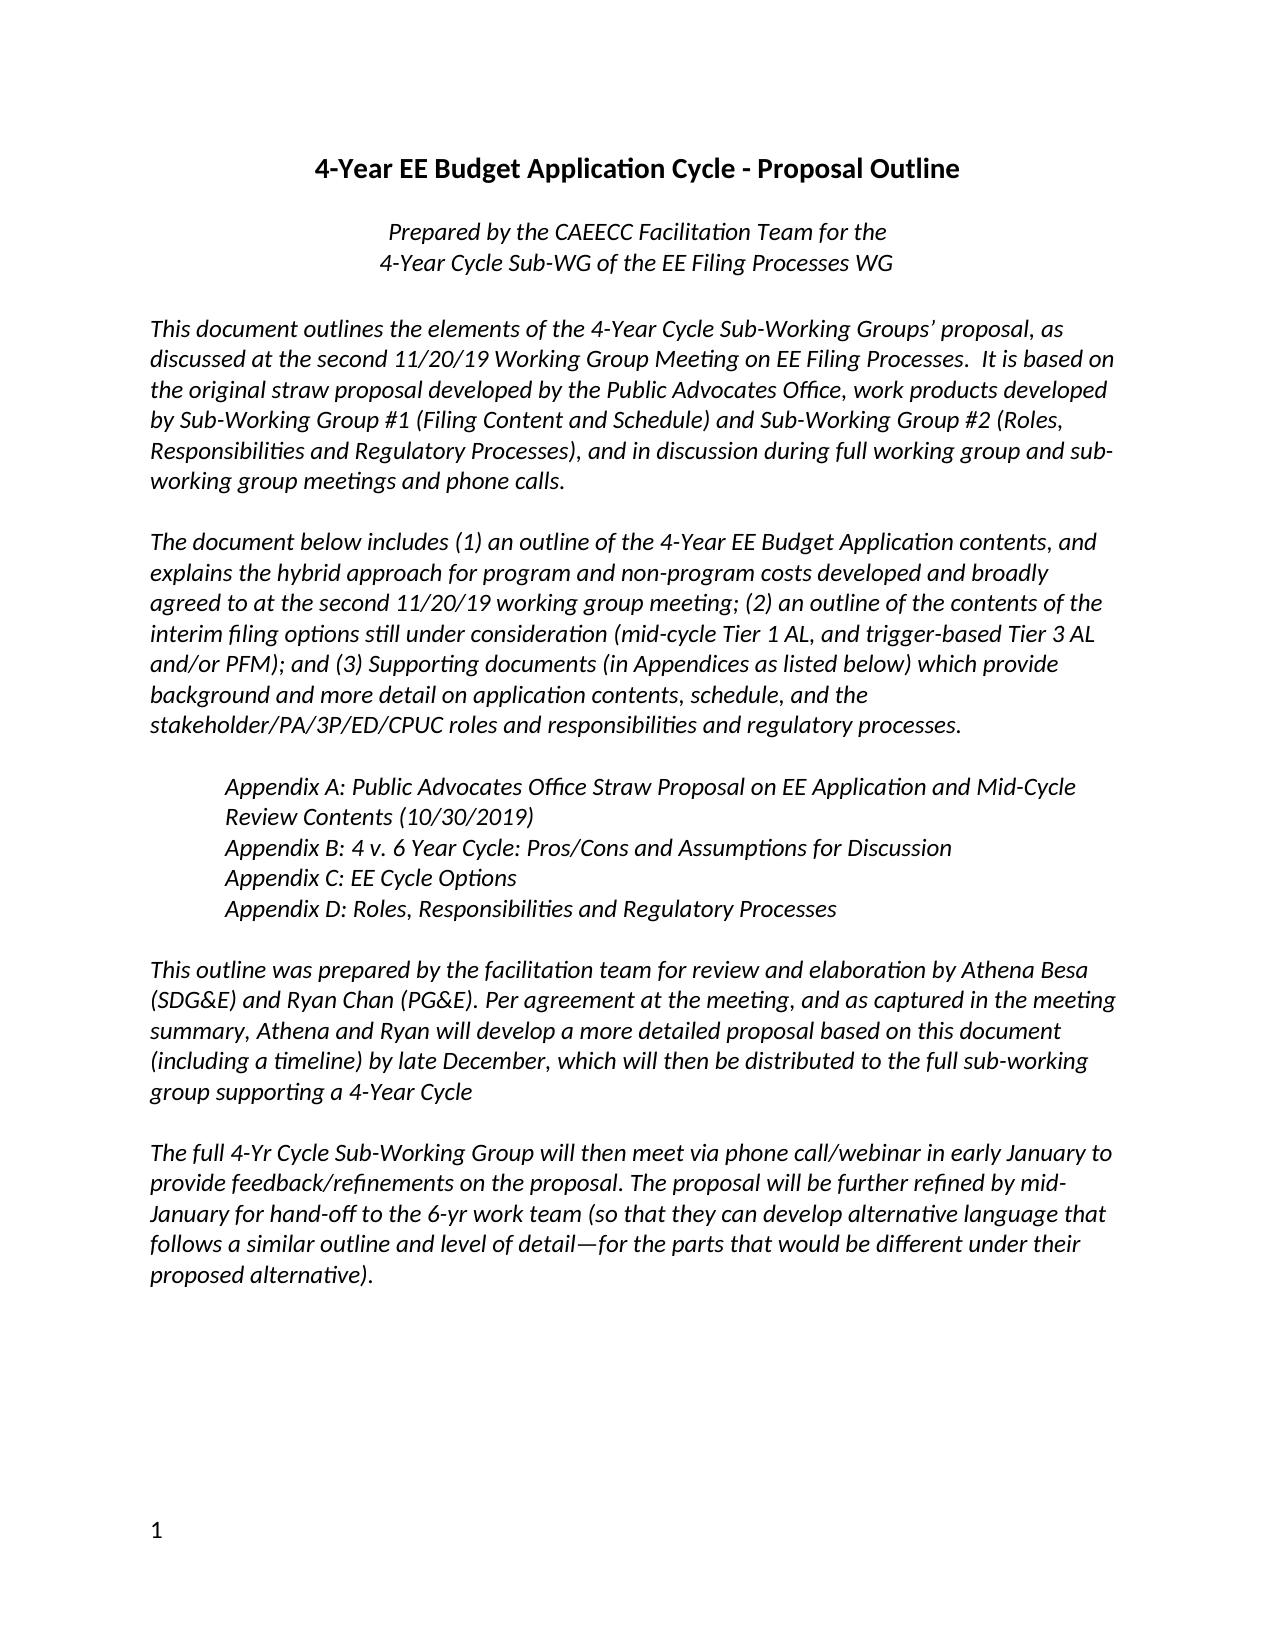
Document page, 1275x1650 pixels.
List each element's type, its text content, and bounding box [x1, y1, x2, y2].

text Prepared by the CAEECC Facilitation Team for the [150, 216, 1125, 247]
text 4-Year Cycle Sub-WG of the EE Filing Processes WG [150, 247, 1125, 277]
text The full 4-Yr Cycle Sub-Working Group will then meet via phone call/webinar in early January to provide feedback/refinements on the proposal. The proposal will be further refined by mid-January for hand-off to the 6-yr work team (so that they can develop alternative language that follows a similar outline and level of detail—for the parts that would be different under their proposed alternative). [150, 1137, 1125, 1289]
text This outline was prepared by the facilitation team for review and elaboration by Athena Besa (SDG&E) and Ryan Chan (PG&E). Per agreement at the meeting, and as captured in the meeting summary, Athena and Ryan will develop a more detailed proposal based on this document (including a timeline) by late December, which will then be distributed to the full sub-working group supporting a 4-Year Cycle [150, 954, 1125, 1106]
text 4-Year EE Budget Application Cycle - Proposal Outline [150, 150, 1125, 186]
text Appendix C: EE Cycle Options [225, 862, 1125, 893]
text Appendix D: Roles, Responsibilities and Regulatory Processes [225, 893, 1125, 923]
text The document below includes (1) an outline of the 4-Year EE Budget Application contents, and explains the hybrid approach for program and non-program costs developed and broadly agreed to at the second 11/20/19 working group meeting; (2) an outline of the contents of the interim filing options still under consideration (mid-cycle Tier 1 AL, and trigger-based Tier 3 AL and/or PFM); and (3) Supporting documents (in Appendices as listed below) which provide background and more detail on application contents, schedule, and the stakeholder/PA/3P/ED/CPUC roles and responsibilities and regulatory processes. [150, 526, 1125, 740]
text Appendix A: Public Advocates Office Straw Proposal on EE Application and Mid-Cycle Review Contents (10/30/2019) [225, 771, 1125, 832]
text Appendix B: 4 v. 6 Year Cycle: Pros/Cons and Assumptions for Discussion [225, 832, 1125, 862]
text This document outlines the elements of the 4-Year Cycle Sub-Working Groups’ proposal, as discussed at the second 11/20/19 Working Group Meeting on EE Filing Processes. It is based on the original straw proposal developed by the Public Advocates Office, work products developed by Sub-Working Group #1 (Filing Content and Schedule) and Sub-Working Group #2 (Roles, Responsibilities and Regulatory Processes), and in discussion during full working group and sub-working group meetings and phone calls. [150, 313, 1125, 496]
